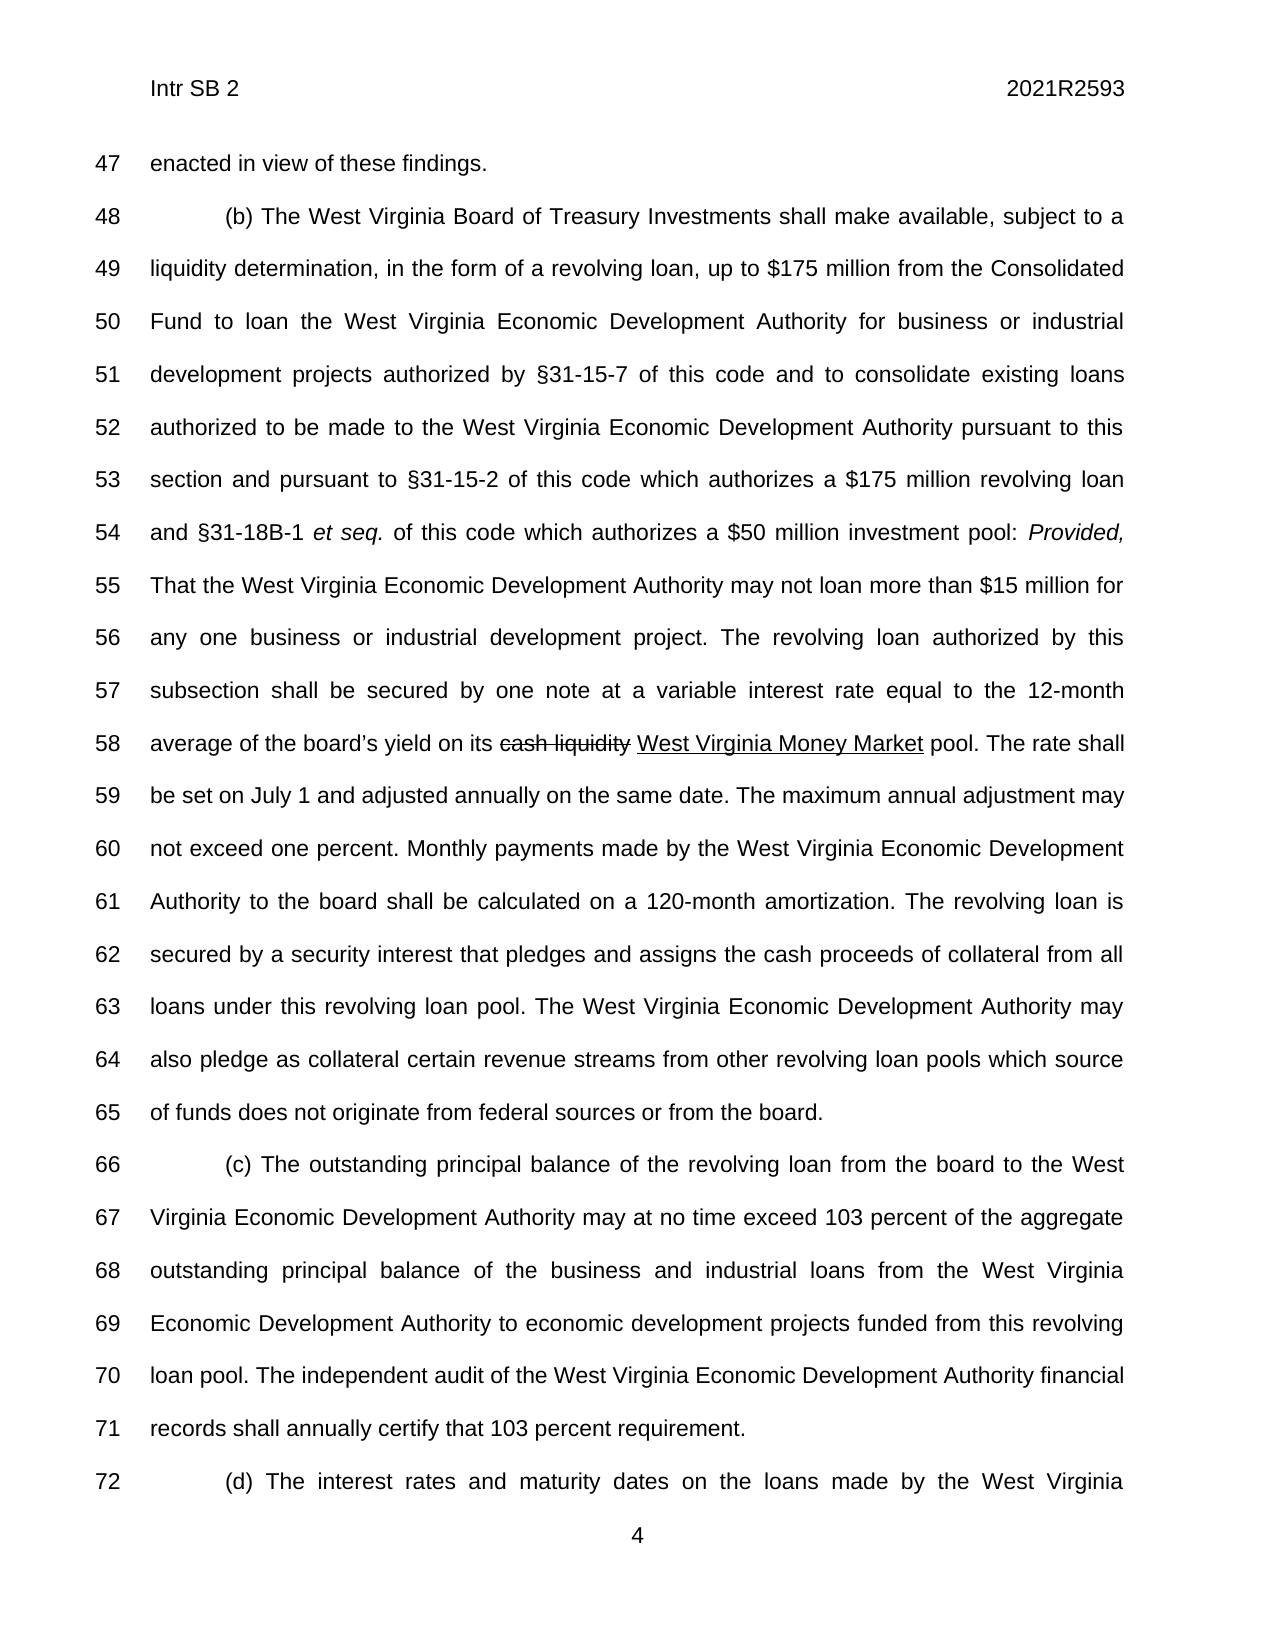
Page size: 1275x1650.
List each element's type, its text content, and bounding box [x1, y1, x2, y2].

text (c) The outstanding principal balance of the revolving loan from the board to the West Virginia Economic Development Authority may at no time exceed 103 percent of the aggregate outstanding principal balance of the business and industrial loans from the West Virginia Economic Development Authority to economic development projects funded from this revolving loan pool. The independent audit of the West Virginia Economic Development Authority financial records shall annually certify that 103 percent requirement. [150, 1151, 1125, 1441]
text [150, 150, 1125, 176]
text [150, 1468, 1125, 1494]
text (b) The West Virginia Board of Treasury Investments shall make available, subject to a liquidity determination, in the form of a revolving loan, up to $175 million from the Consolidated Fund to loan the West Virginia Economic Development Authority for business or industrial development projects authorized by §31-15-7 of this code and to consolidate existing loans authorized to be made to the West Virginia Economic Development Authority pursuant to this section and pursuant to §31-15-2 of this code which authorizes a $175 million revolving loan and §31-18B-1 et seq. of this code which authorizes a $50 million investment pool: Provided, That the West Virginia Economic Development Authority may not loan more than $15 million for any one business or industrial development project. The revolving loan authorized by this subsection shall be secured by one note at a variable interest rate equal to the 12-month average of the board’s yield on its cash liquidity West Virginia Money Market pool. The rate shall be set on July 1 and adjusted annually on the same date. The maximum annual adjustment may not exceed one percent. Monthly payments made by the West Virginia Economic Development Authority to the board shall be calculated on a 120-month amortization. The revolving loan is secured by a security interest that pledges and assigns the cash proceeds of collateral from all loans under this revolving loan pool. The West Virginia Economic Development Authority may also pledge as collateral certain revenue streams from other revolving loan pools which source of funds does not originate from federal sources or from the board. [150, 203, 1125, 1125]
